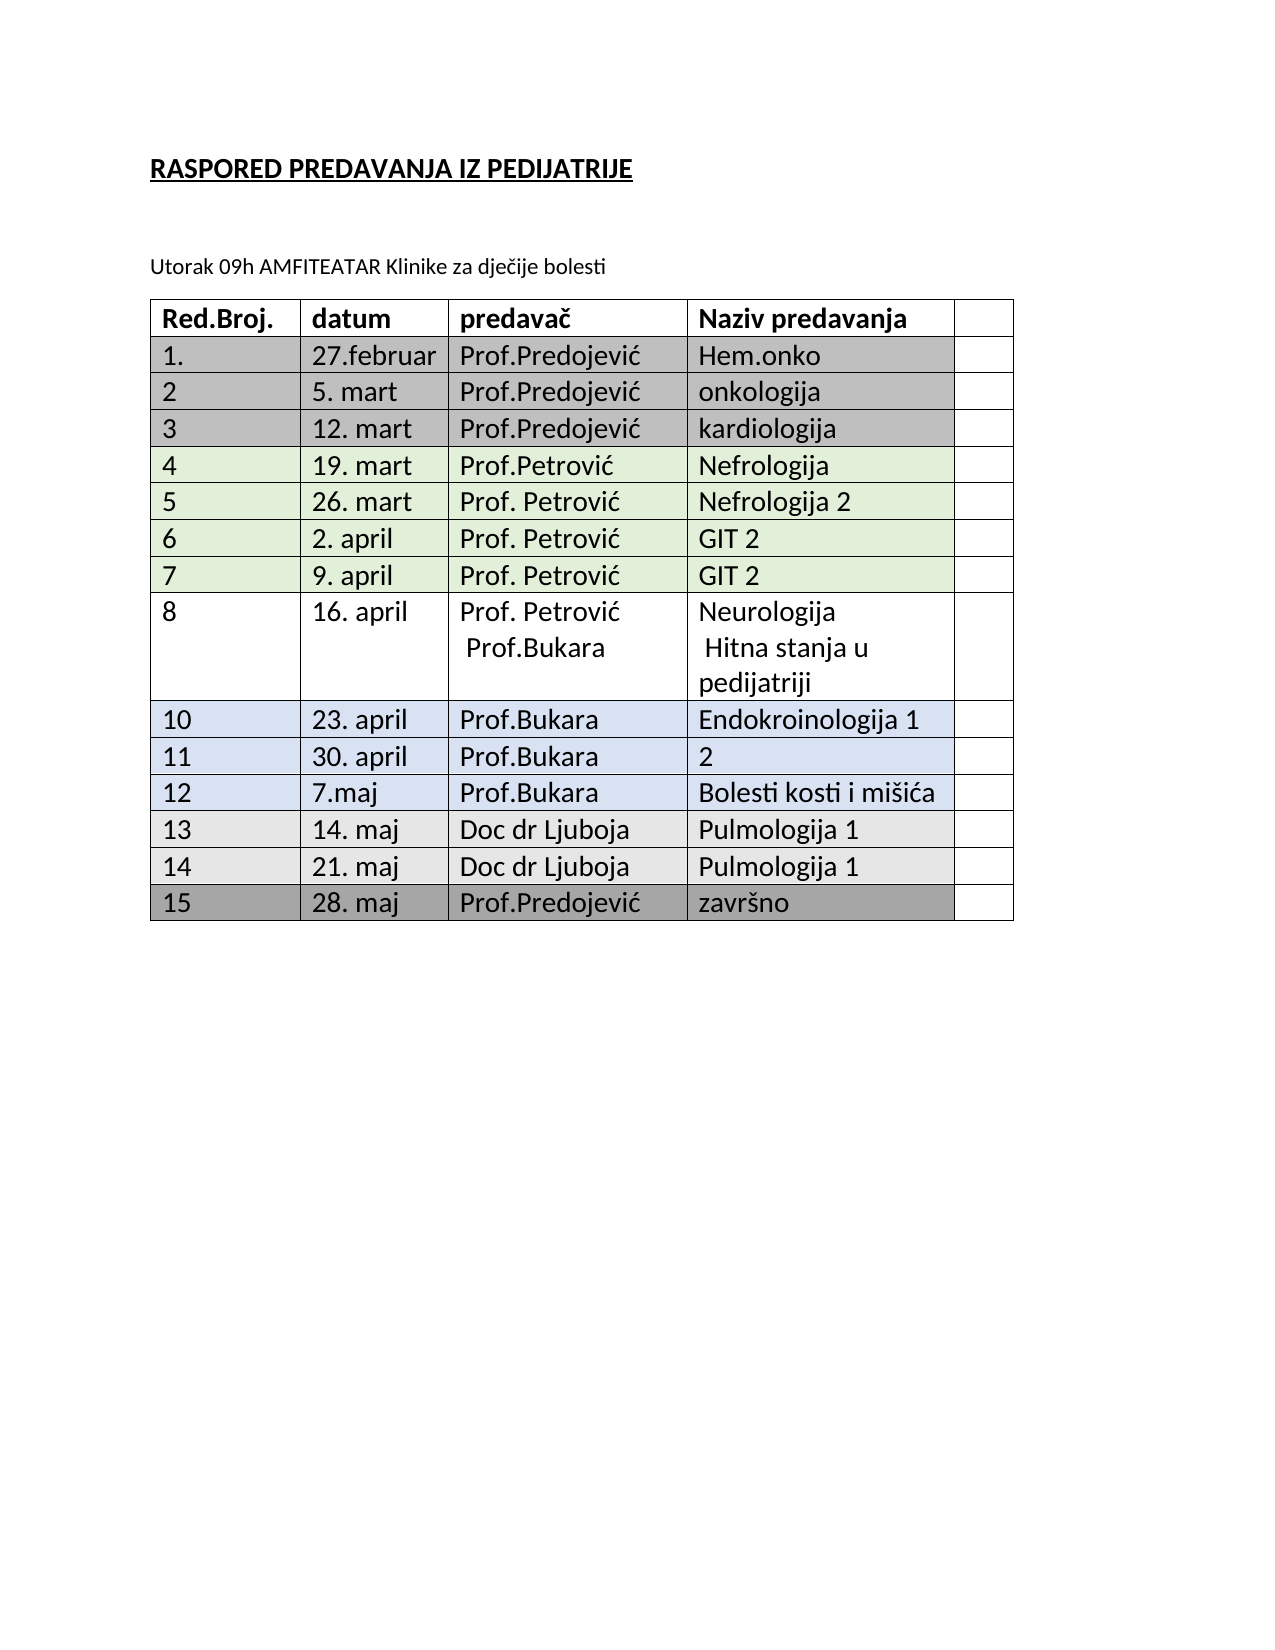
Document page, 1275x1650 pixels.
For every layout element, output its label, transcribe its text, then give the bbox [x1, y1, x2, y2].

text Utorak 09h AMFITEATAR Klinike za dječije bolesti [150, 252, 1125, 280]
table_cell 2 [151, 373, 300, 409]
table_cell završno [688, 885, 954, 920]
table_cell 16. april [301, 593, 448, 700]
table_cell 28. maj [301, 885, 448, 920]
table_cell 2. april [301, 520, 448, 556]
table_cell Nefrologija 2 [688, 483, 954, 519]
table_cell 14. maj [301, 811, 448, 847]
table_cell [955, 520, 1013, 556]
table_cell 26. mart [301, 483, 448, 519]
table_cell onkologija [688, 373, 954, 409]
table_cell Prof. Petrović [449, 520, 687, 556]
table_cell 21. maj [301, 848, 448, 883]
table_cell 11 [151, 738, 300, 773]
table_cell Doc dr Ljuboja [449, 848, 687, 883]
text RASPORED PREDAVANJA IZ PEDIJATRIJE [150, 150, 1125, 186]
table_cell GIT 2 [688, 520, 954, 556]
table_cell Pulmologija 1 [688, 811, 954, 847]
table_cell [955, 701, 1013, 737]
table_cell Prof.Predojević [449, 337, 687, 372]
table_cell 2 [688, 738, 954, 773]
table_cell 9. april [301, 557, 448, 592]
table_cell 12. mart [301, 410, 448, 446]
table_cell 7.maj [301, 775, 448, 810]
table_cell Prof.Bukara [449, 775, 687, 810]
table_cell Prof. Petrović [449, 483, 687, 519]
table_cell [955, 410, 1013, 446]
table_cell Bolesti kosti i mišića [688, 775, 954, 810]
table_cell 10 [151, 701, 300, 737]
table_cell 5. mart [301, 373, 448, 409]
table_cell Prof.Bukara [449, 738, 687, 773]
table_cell [955, 483, 1013, 519]
table_cell 7 [151, 557, 300, 592]
table_cell 13 [151, 811, 300, 847]
table_cell [955, 848, 1013, 883]
table_header datum [301, 300, 448, 336]
table_cell kardiologija [688, 410, 954, 446]
table_cell 30. april [301, 738, 448, 773]
table_cell Prof. Petrović [449, 557, 687, 592]
table_cell Doc dr Ljuboja [449, 811, 687, 847]
table_cell [955, 373, 1013, 409]
table_cell Prof. Petrović Prof.Bukara [449, 593, 687, 700]
table_cell [955, 775, 1013, 810]
table_cell 1. [151, 337, 300, 372]
table_cell Nefrologija [688, 447, 954, 482]
table_cell 5 [151, 483, 300, 519]
table_cell Prof.Predojević [449, 410, 687, 446]
table_cell 19. mart [301, 447, 448, 482]
table_cell Hem.onko [688, 337, 954, 372]
table_cell Prof.Predojević [449, 885, 687, 920]
table_cell [955, 557, 1013, 592]
table_cell 27.februar [301, 337, 448, 372]
table_cell 12 [151, 775, 300, 810]
table_cell 14 [151, 848, 300, 883]
table_cell 23. april [301, 701, 448, 737]
table_cell 15 [151, 885, 300, 920]
table_cell Neurologija Hitna stanja u pedijatriji [688, 593, 954, 700]
table_cell [955, 738, 1013, 773]
table_cell Endokroinologija 1 [688, 701, 954, 737]
table_cell [955, 447, 1013, 482]
table_cell [955, 811, 1013, 847]
table_cell 6 [151, 520, 300, 556]
table_header predavač [449, 300, 687, 336]
table_cell 3 [151, 410, 300, 446]
table_cell Prof.Petrović [449, 447, 687, 482]
table_cell Pulmologija 1 [688, 848, 954, 883]
table_cell Prof.Bukara [449, 701, 687, 737]
table_cell [955, 593, 1013, 700]
table_cell GIT 2 [688, 557, 954, 592]
table_cell [955, 885, 1013, 920]
table_header Red.Broj. [151, 300, 300, 336]
table_header [955, 300, 1013, 336]
table_header Naziv predavanja [688, 300, 954, 336]
table_cell 4 [151, 447, 300, 482]
table_cell 8 [151, 593, 300, 700]
table_cell [955, 337, 1013, 372]
table_cell Prof.Predojević [449, 373, 687, 409]
